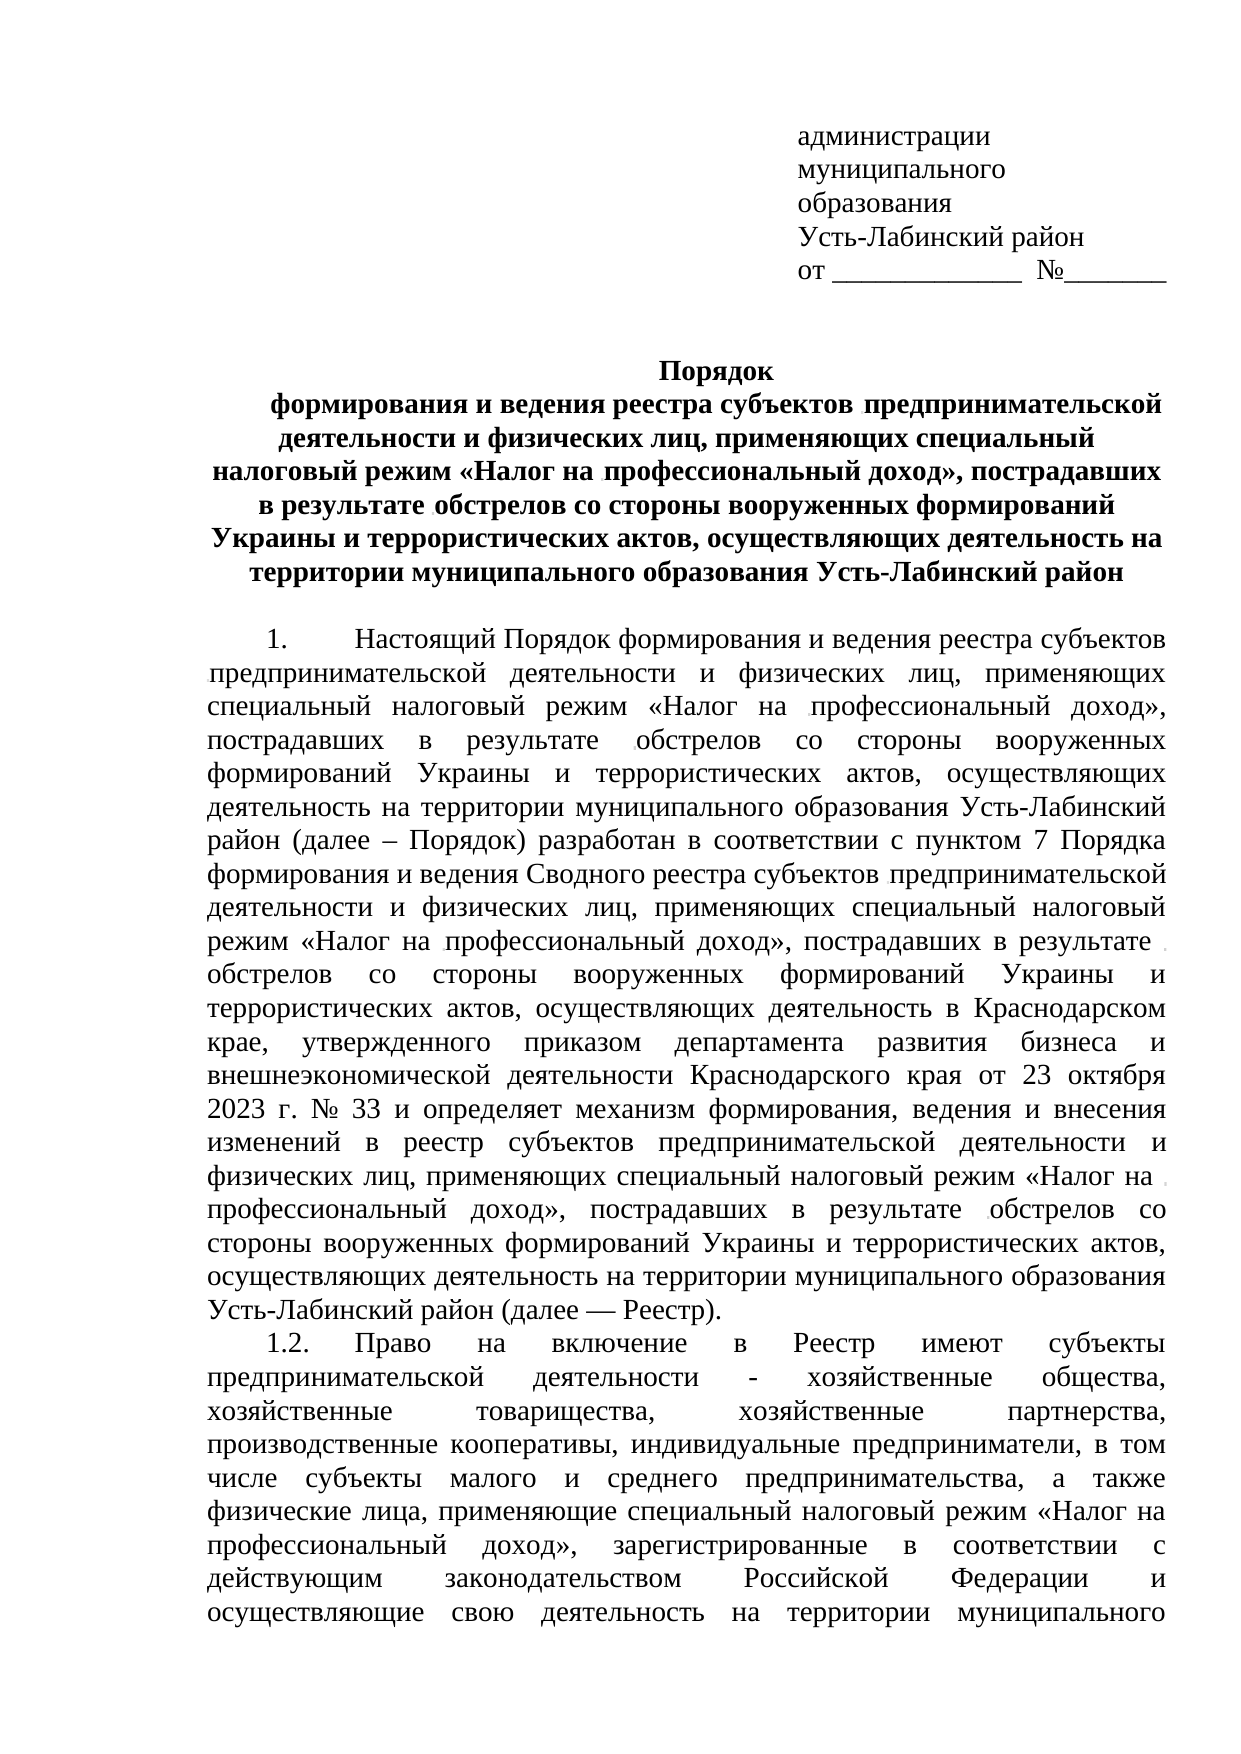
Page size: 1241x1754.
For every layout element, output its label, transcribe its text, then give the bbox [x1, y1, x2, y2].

list Настоящий Порядок формирования и ведения реестра субъектов предпринимательской деятельности и физических лиц, применяющих специальный налоговый режим «Налог на профессиональный доход», пострадавших в результате обстрелов со стороны вооруженных формирований Украины и террористических актов, осуществляющих деятельность на территории муниципального образования Усть-Лабинский район (далее – Порядок) разработан в соответствии с пунктом 7 Порядка формирования и ведения Сводного реестра субъектов предпринимательской деятельности и физических лиц, применяющих специальный налоговый режим «Налог на профессиональный доход», пострадавших в результате обстрелов со стороны вооруженных формирований Украины и террористических актов, осуществляющих деятельность в Краснодарском крае, утвержденного приказом департамента развития бизнеса и внешнеэкономической деятельности Краснодарского края от 23 октября 2023 г. № 33 и определяет механизм формирования, ведения и внесения изменений в реестр субъектов предпринимательской деятельности и физических лиц, применяющих специальный налоговый режим «Налог на профессиональный доход», пострадавших в результате обстрелов со стороны вооруженных формирований Украины и террористических актов, осуществляющих деятельность на территории муниципального образования Усть-Лабинский район (далее — Реестр). [207, 621, 1167, 1326]
text Порядок [207, 353, 1167, 386]
text образования [738, 185, 1167, 219]
text от _____________ №_______ [738, 252, 1167, 286]
text Усть-Лабинский район [738, 219, 1167, 252]
text формирования и ведения реестра субъектов предпринимательской деятельности и физических лиц, применяющих специальный налоговый режим «Налог на профессиональный доход», пострадавших в результате обстрелов со стороны вооруженных формирований Украины и террористических актов, осуществляющих деятельность на территории муниципального образования Усть-Лабинский район [207, 386, 1167, 588]
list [207, 1326, 1167, 1627]
text муниципального [738, 152, 1167, 185]
text администрации [738, 118, 1167, 152]
